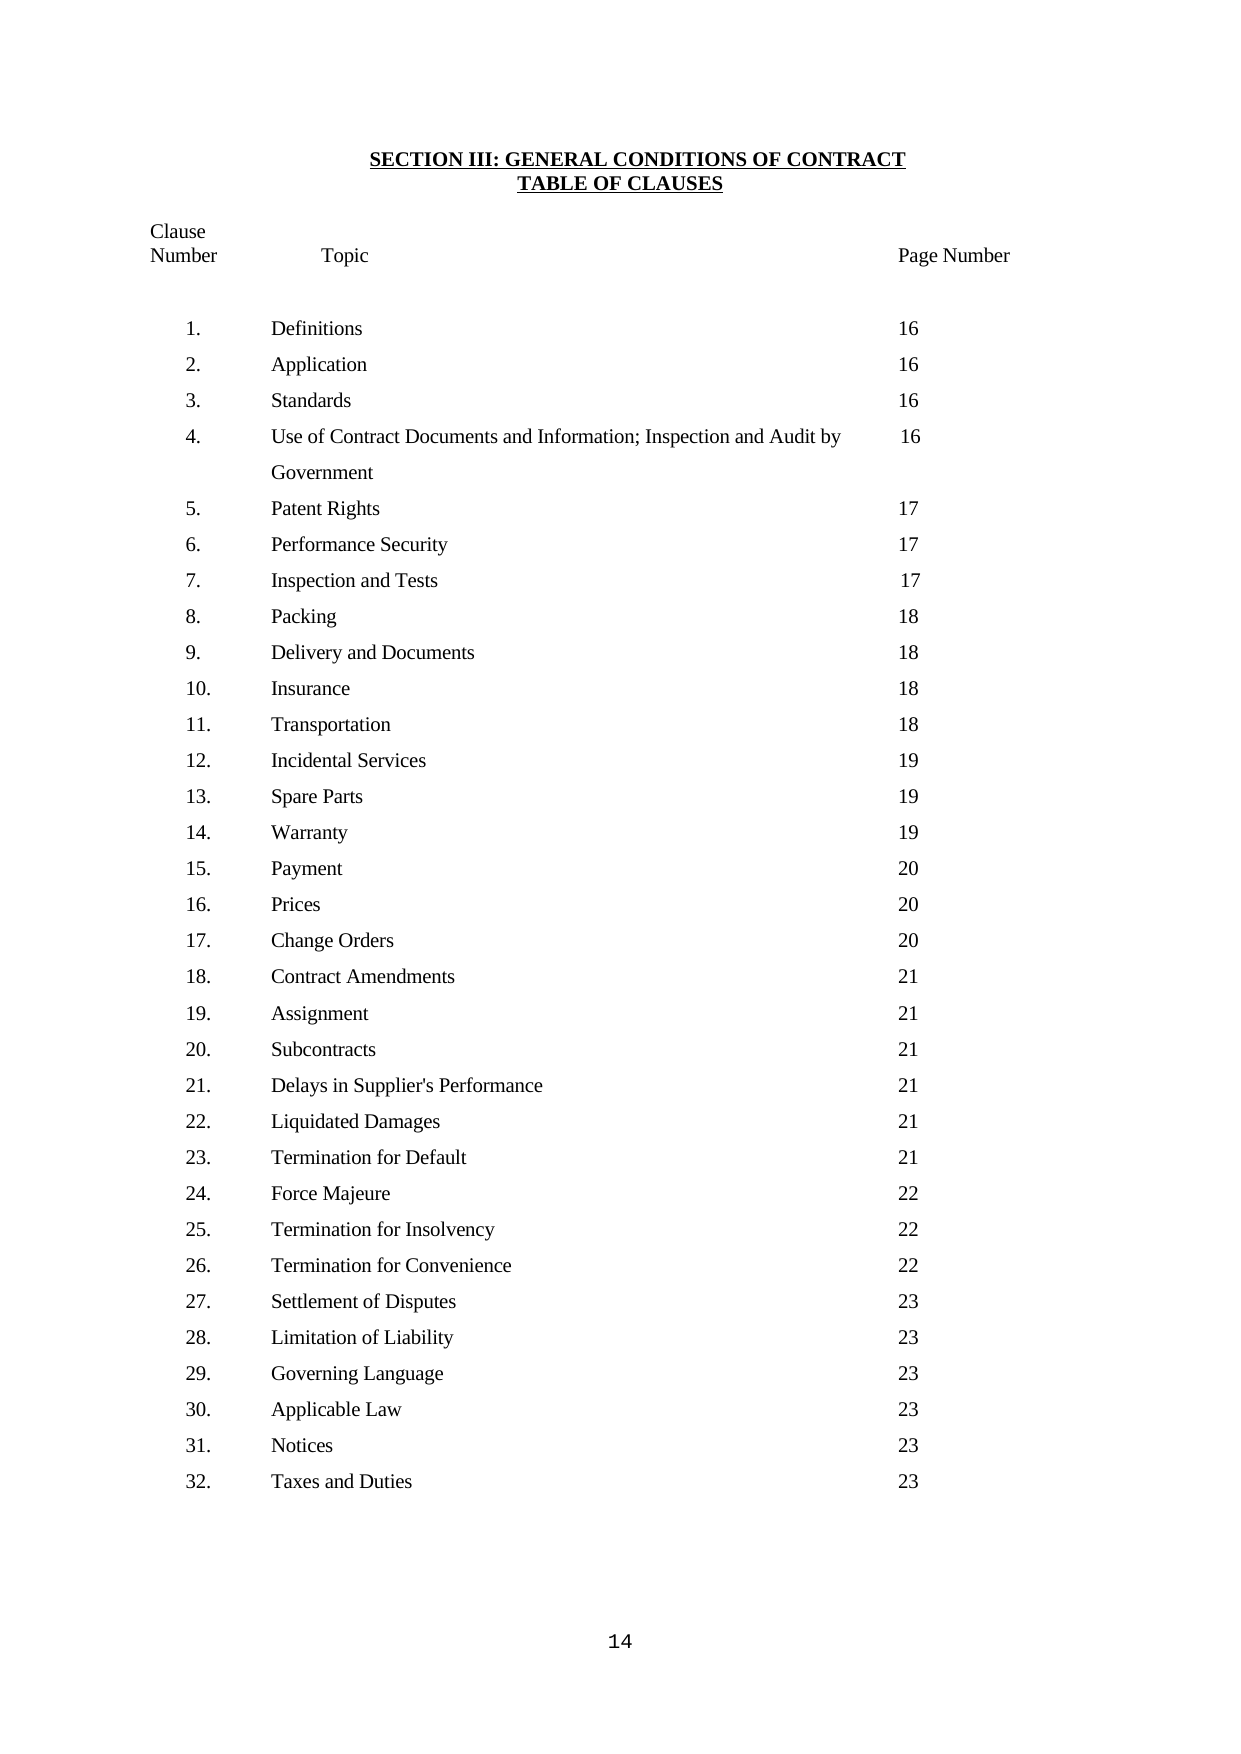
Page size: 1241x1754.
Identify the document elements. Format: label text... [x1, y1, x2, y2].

text 5. Patent Rights 17 [150, 496, 1090, 520]
text 2. Application 16 [150, 352, 1090, 376]
text 25. Termination for Insolvency 22 [150, 1217, 1090, 1241]
text 1. Definitions 16 [150, 316, 1090, 340]
text 7. Inspection and Tests 17 [150, 568, 1090, 592]
text 6. Performance Security 17 [150, 532, 1090, 556]
text 24. Force Majeure 22 [150, 1181, 1090, 1205]
text 10. Insurance 18 [150, 676, 1090, 700]
text 23. Termination for Default 21 [150, 1144, 1090, 1169]
text 32. Taxes and Duties 23 [150, 1469, 1090, 1493]
text 9. Delivery and Documents 18 [150, 640, 1090, 664]
text 15. Payment 20 [150, 856, 1090, 880]
text 18. Contract Amendments 21 [150, 964, 1090, 988]
text 12. Incidental Services 19 [150, 748, 1090, 772]
text 31. Notices 23 [150, 1433, 1090, 1457]
text 16. Prices 20 [150, 892, 1090, 916]
text 14. Warranty 19 [150, 820, 1090, 844]
text 30. Applicable Law 23 [150, 1397, 1090, 1421]
text 29. Governing Language 23 [150, 1361, 1090, 1385]
text 26. Termination for Convenience 22 [150, 1253, 1090, 1277]
text 28. Limitation of Liability 23 [150, 1325, 1090, 1349]
text 19. Assignment 21 [150, 1000, 1090, 1024]
text 3. Standards 16 [150, 388, 1090, 412]
text 21. Delays in Supplier's Performance 21 [150, 1072, 1090, 1097]
text Clause [150, 219, 1090, 243]
text 11. Transportation 18 [150, 712, 1090, 736]
text 4. Use of Contract Documents and Information; Inspection and Audit by 16 [150, 424, 1090, 448]
text 22. Liquidated Damages 21 [150, 1108, 1090, 1133]
text SECTION III: GENERAL CONDITIONS OF CONTRACT [150, 147, 1090, 171]
text Number Topic Page Number [150, 243, 1090, 267]
text TABLE OF CLAUSES [150, 171, 1090, 195]
text 27. Settlement of Disputes 23 [150, 1289, 1090, 1313]
text 13. Spare Parts 19 [150, 784, 1090, 808]
text 8. Packing 18 [150, 604, 1090, 628]
text Government [150, 460, 1090, 484]
text 20. Subcontracts 21 [150, 1036, 1090, 1061]
text 17. Change Orders 20 [150, 928, 1090, 952]
